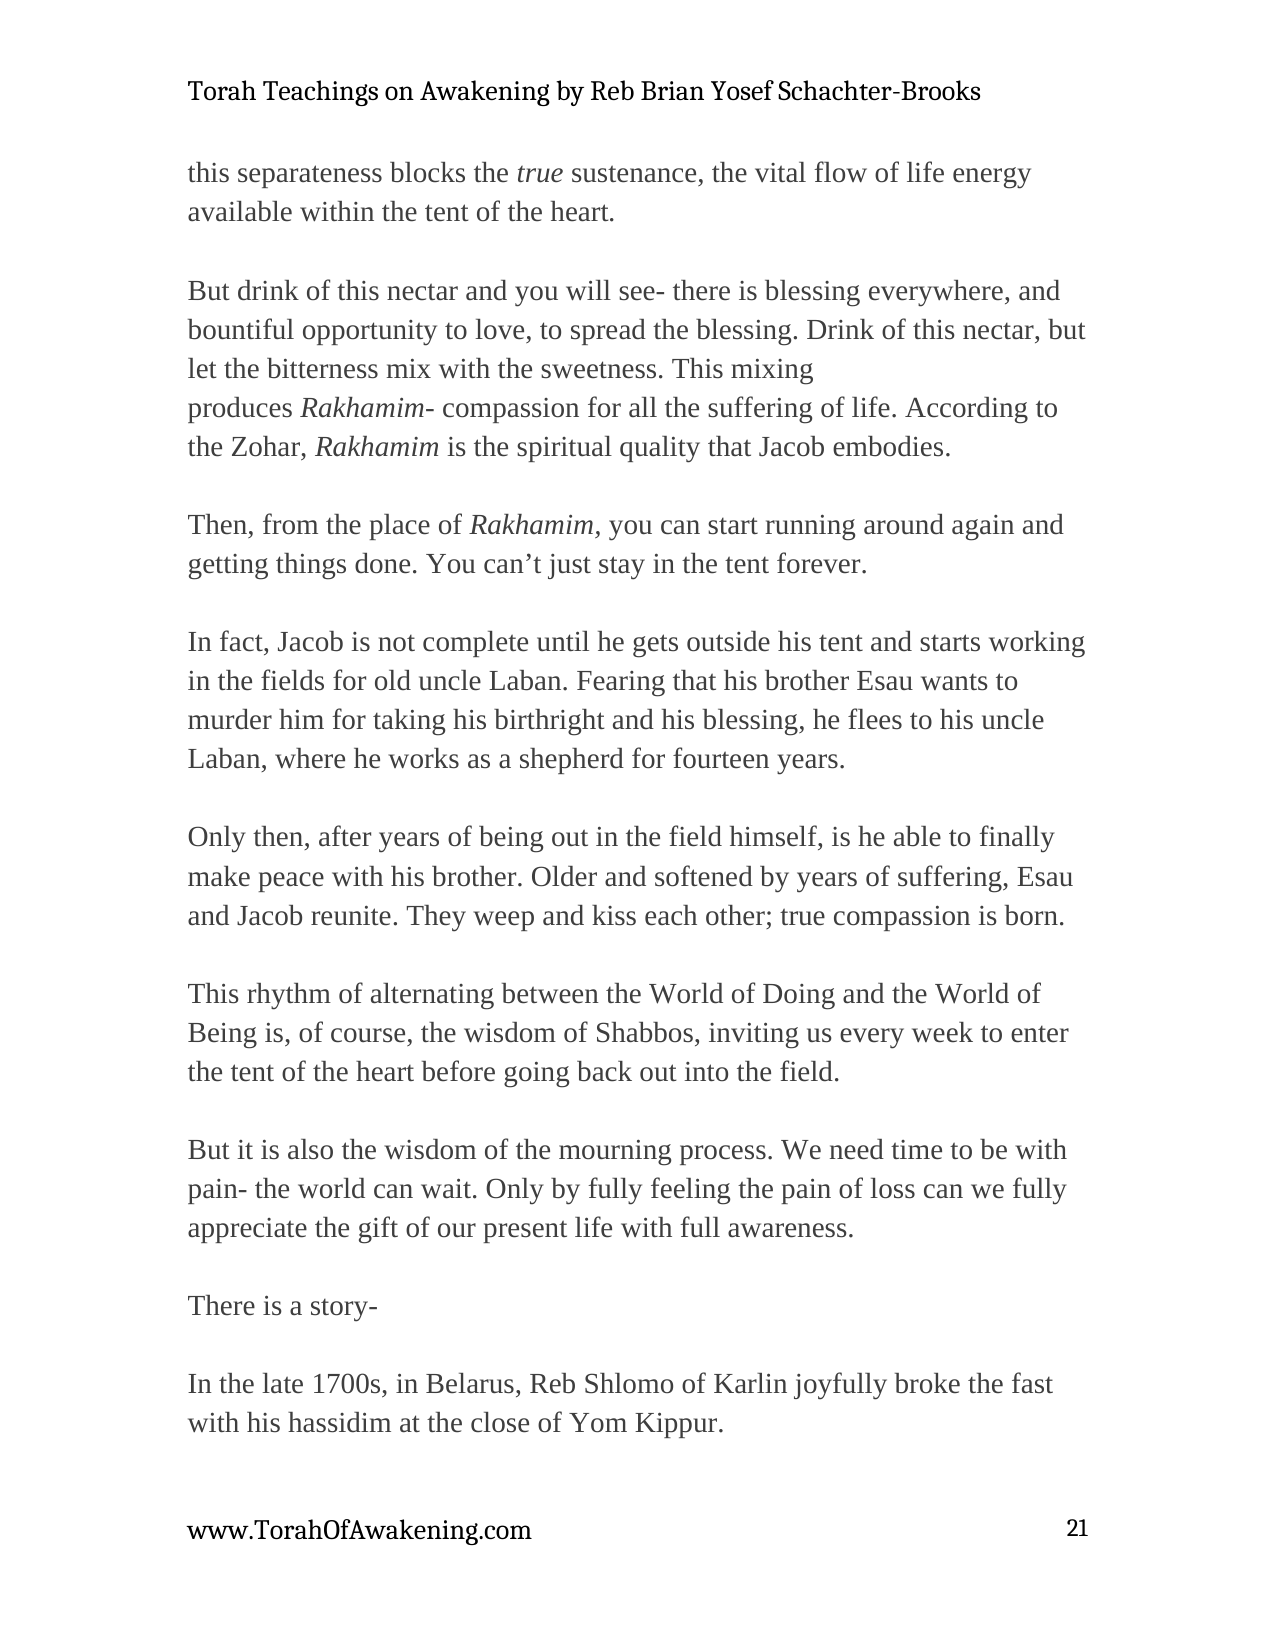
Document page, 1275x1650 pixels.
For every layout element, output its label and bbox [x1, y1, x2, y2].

text [187, 150, 1087, 1478]
